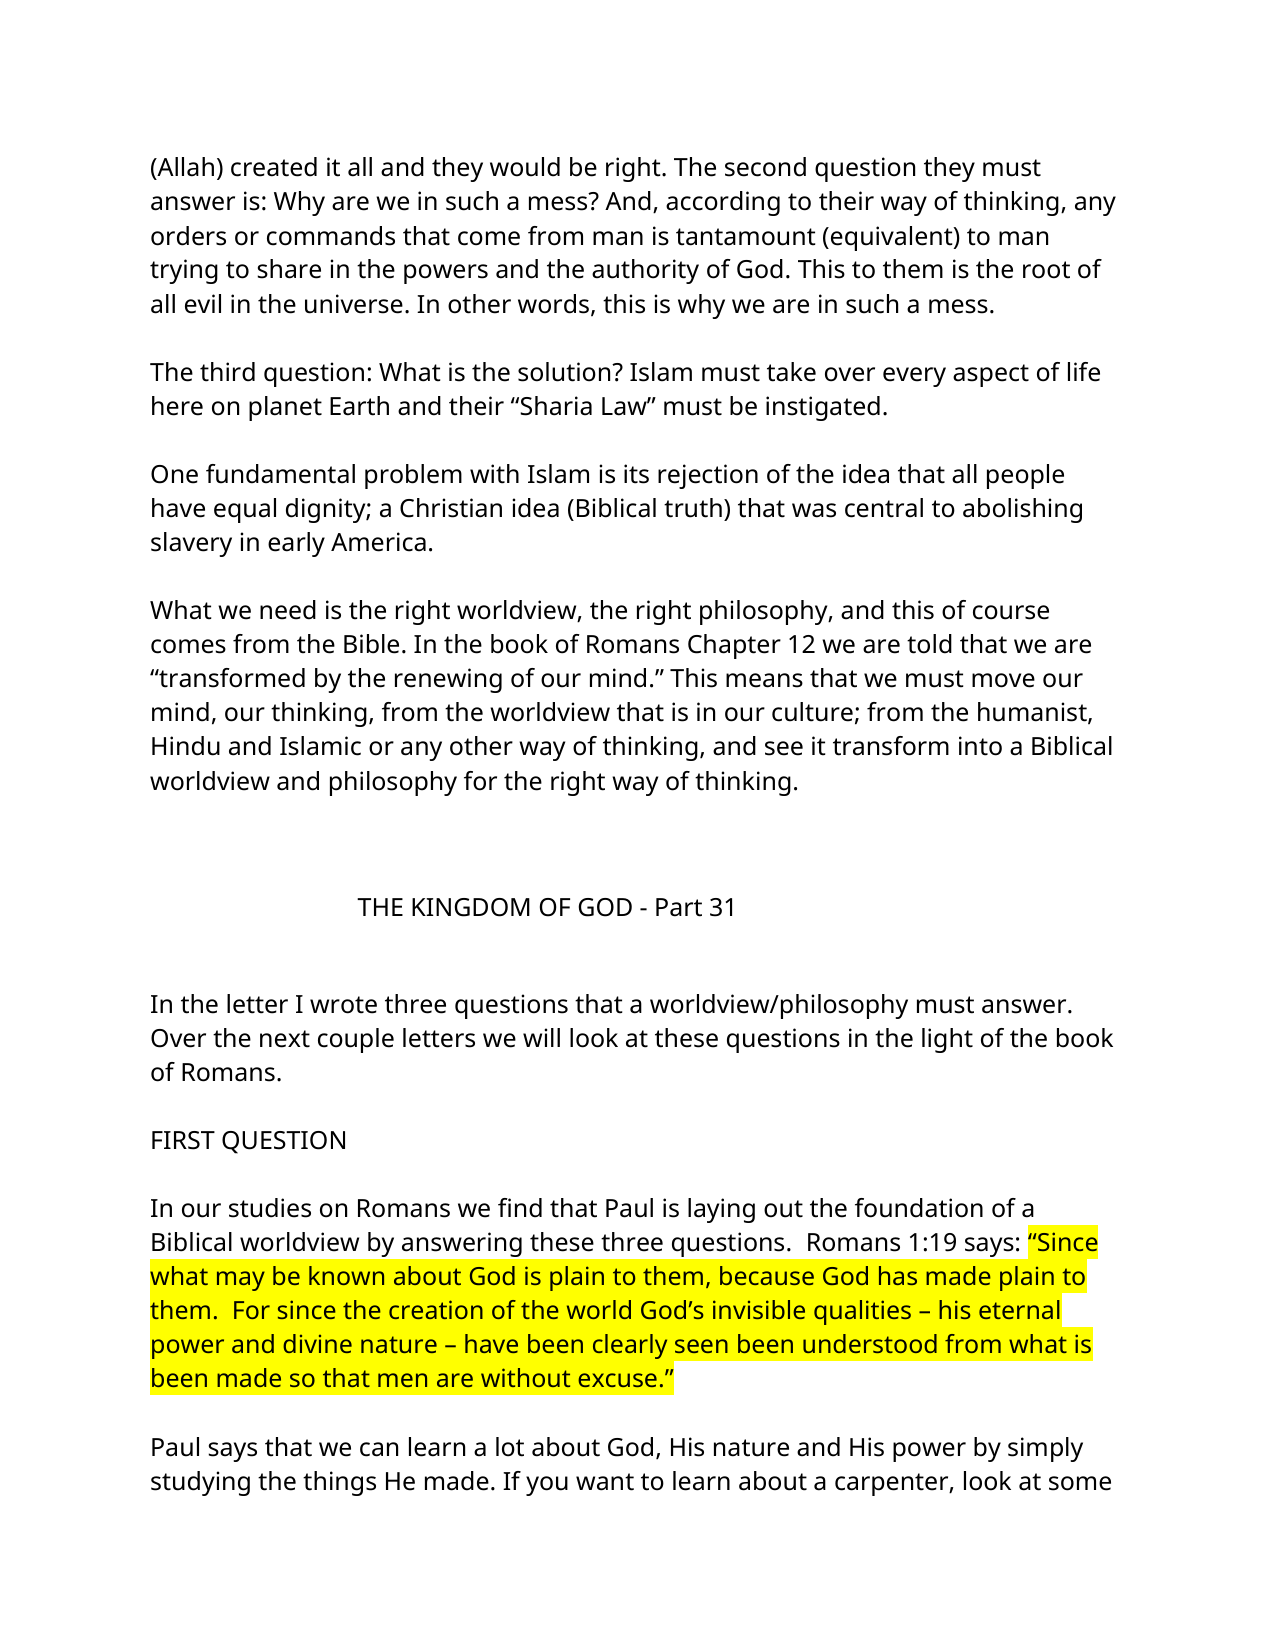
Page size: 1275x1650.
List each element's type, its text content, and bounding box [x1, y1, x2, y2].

text THE KINGDOM OF GOD - Part 31 [150, 889, 1125, 923]
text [150, 150, 1125, 860]
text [150, 952, 1125, 1497]
